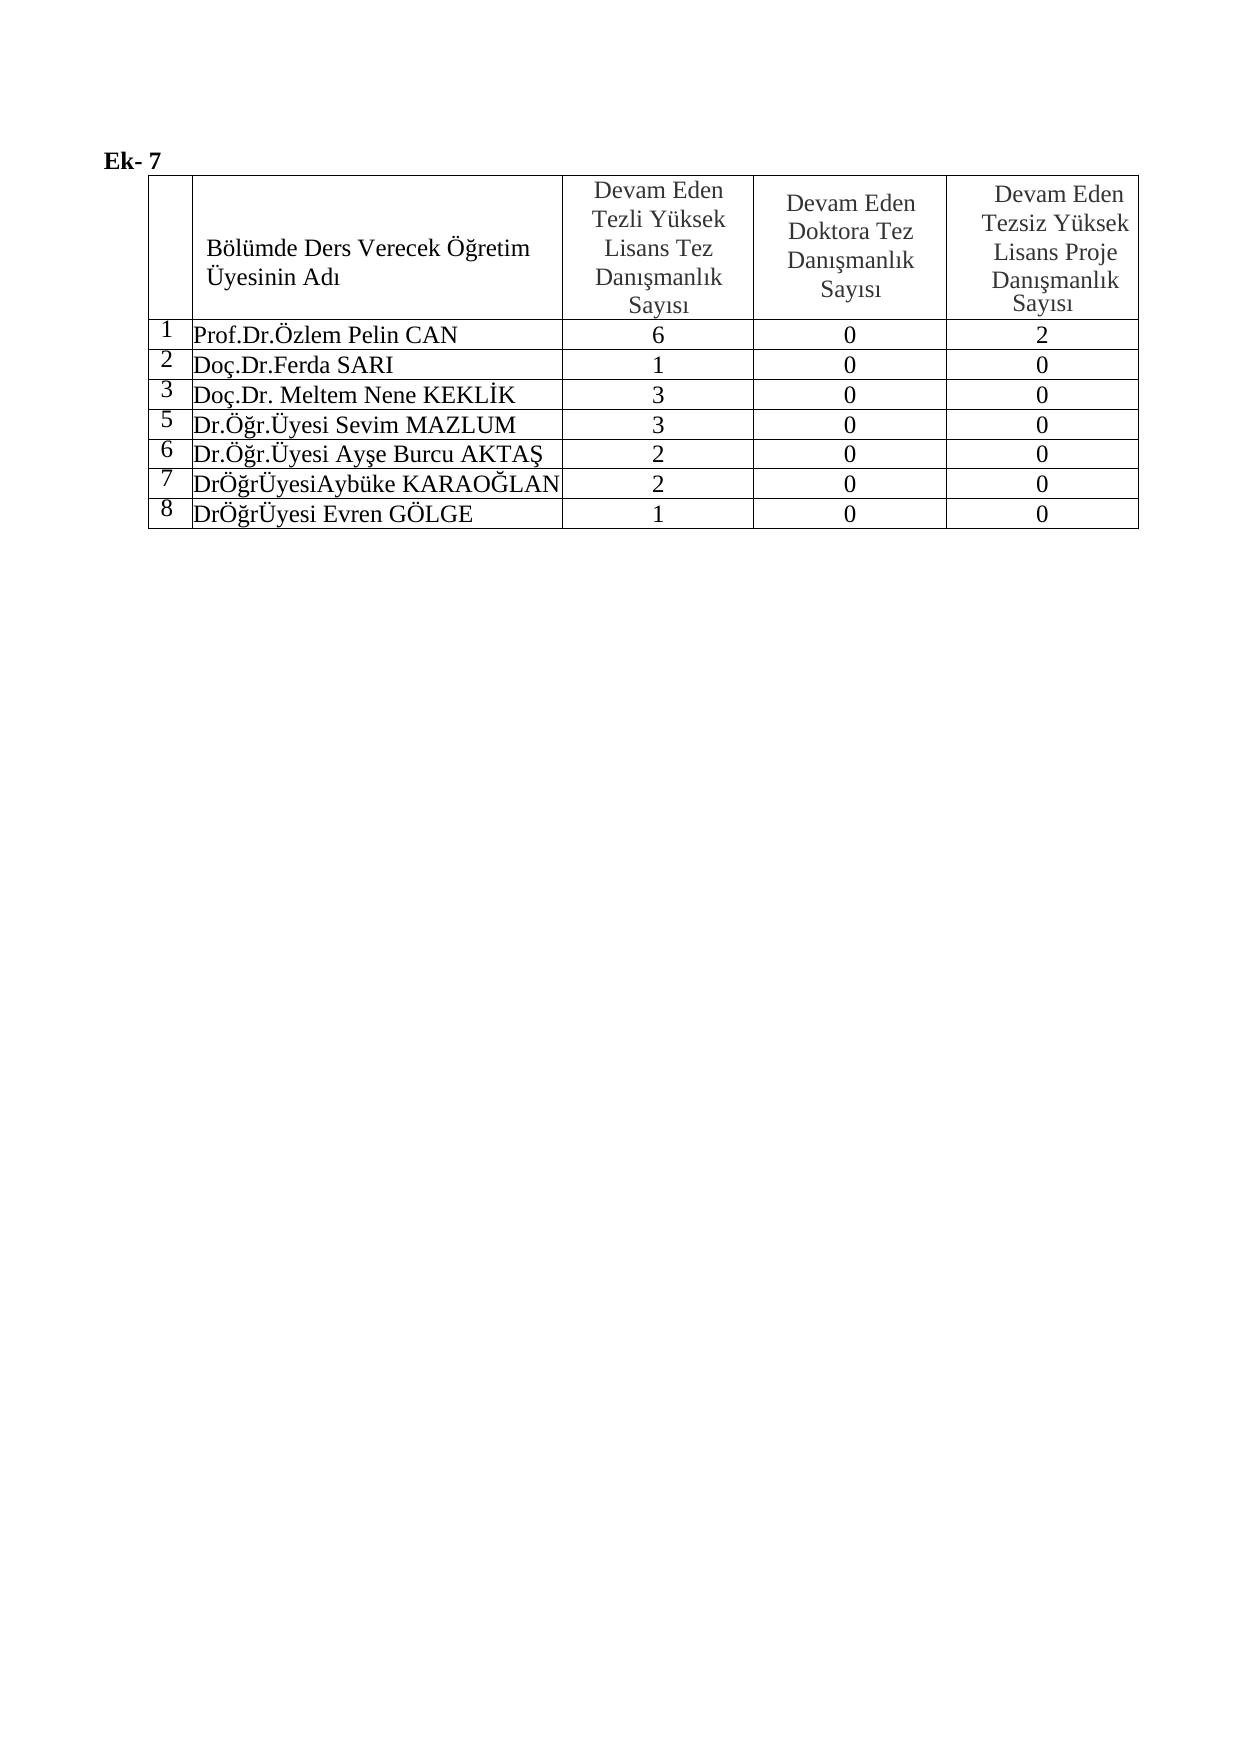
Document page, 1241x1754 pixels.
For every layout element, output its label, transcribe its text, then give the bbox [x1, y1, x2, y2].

text Ek- 7 [29, 146, 1181, 174]
